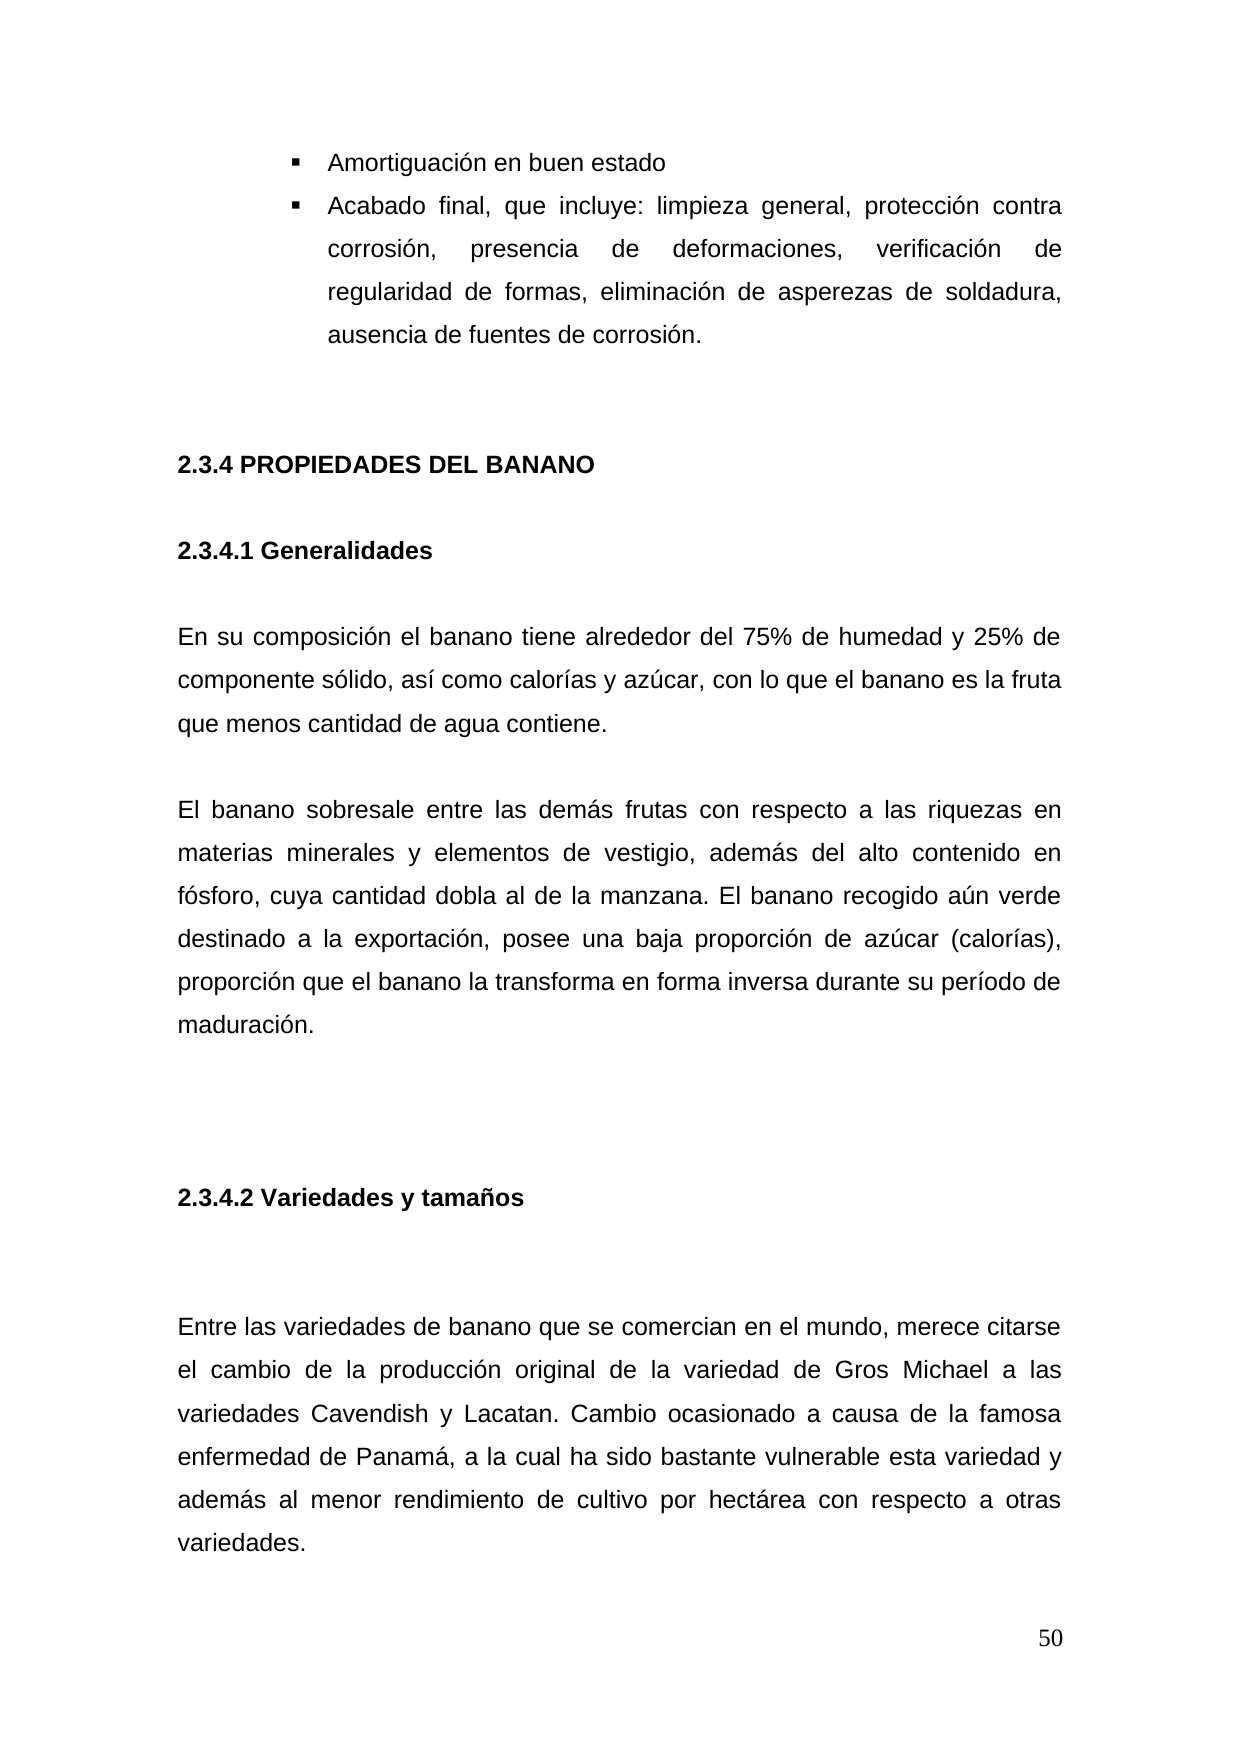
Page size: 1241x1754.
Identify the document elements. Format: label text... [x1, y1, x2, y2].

list Amortiguación en buen estado [290, 148, 1063, 177]
text El banano sobresale entre las demás frutas con respecto a las riquezas en materias minerales y elementos de vestigio, además del alto contenido en fósforo, cuya cantidad dobla al de la manzana. El banano recogido aún verde destinado a la exportación, posee una baja proporción de azúcar (calorías), proporción que el banano la transforma en forma inversa durante su período de maduración. [177, 795, 1063, 1039]
list Acabado final, que incluye: limpieza general, protección contra corrosión, presencia de deformaciones, verificación de regularidad de formas, eliminación de asperezas de soldadura, ausencia de fuentes de corrosión. [290, 191, 1063, 349]
text 2.3.4.1 Generalidades [177, 536, 1063, 565]
text En su composición el banano tiene alrededor del 75% de humedad y 25% de componente sólido, así como calorías y azúcar, con lo que el banano es la fruta que menos cantidad de agua contiene. [177, 622, 1063, 737]
text 2.3.4 PROPIEDADES DEL BANANO [177, 450, 1063, 478]
text 2.3.4.2 Variedades y tamaños [177, 1183, 1063, 1212]
text Entre las variedades de banano que se comercian en el mundo, merece citarse el cambio de la producción original de la variedad de Gros Michael a las variedades Cavendish y Lacatan. Cambio ocasionado a causa de la famosa enfermedad de Panamá, a la cual ha sido bastante vulnerable esta variedad y además al menor rendimiento de cultivo por hectárea con respecto a otras variedades. [177, 1312, 1063, 1557]
